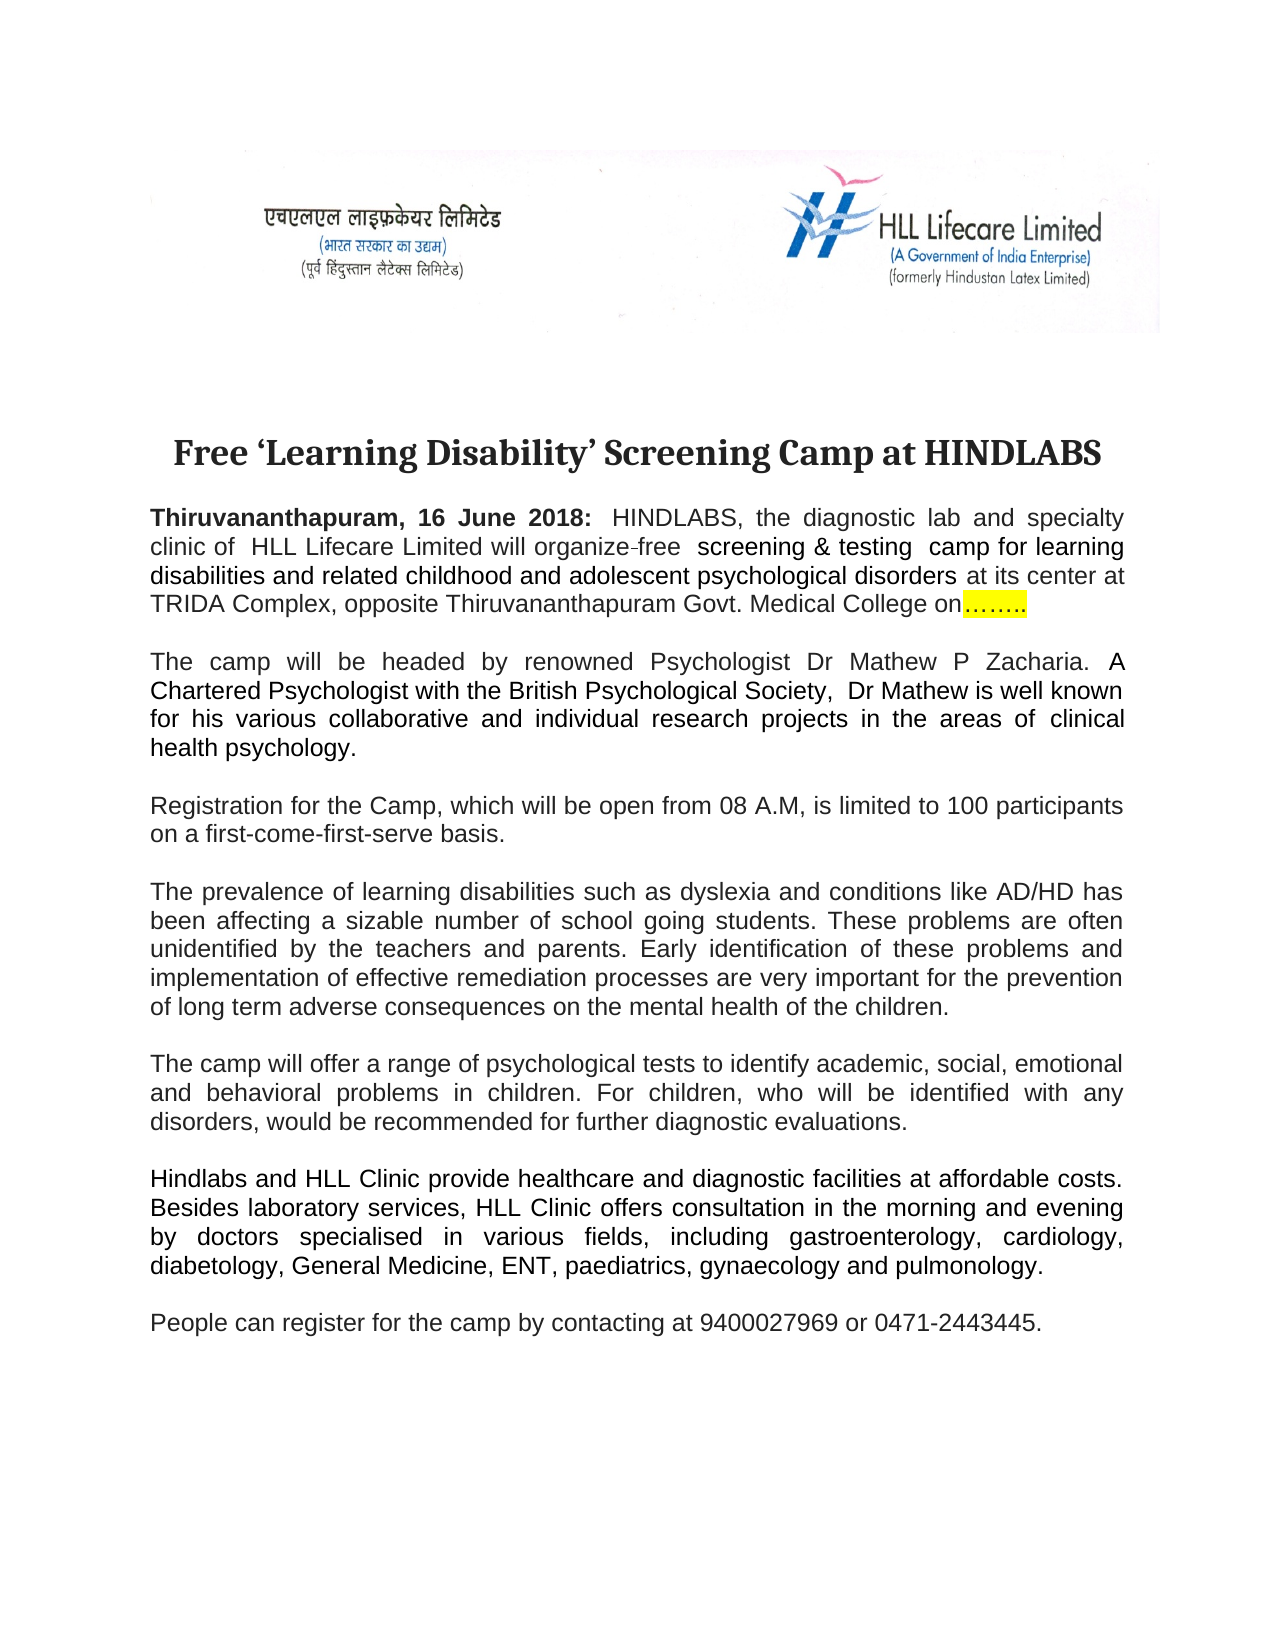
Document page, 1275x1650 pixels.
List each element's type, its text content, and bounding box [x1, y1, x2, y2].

text Registration for the Camp, which will be open from 08 A.M, is limited to 100 participants on a first-come-first-serve basis. [150, 791, 1125, 848]
text Hindlabs and HLL Clinic provide healthcare and diagnostic facilities at affordable costs. Besides laboratory services, HLL Clinic offers consultation in the morning and evening by doctors specialised in various fields, including gastroenterology, cardiology, diabetology, General Medicine, ENT, paediatrics, gynaecology and pulmonology. [150, 1164, 1125, 1279]
text The camp will offer a range of psychological tests to identify academic, social, emotional and behavioral problems in children. For children, who will be identified with any disorders, would be recommended for further diagnostic evaluations. [150, 1049, 1125, 1136]
text Free ‘Learning Disability’ Screening Camp at HINDLABS [150, 431, 1125, 474]
text The camp will be headed by renowned Psychologist Dr Mathew P Zacharia. A Chartered Psychologist with the British Psychological Society, Dr Mathew is well known for his various collaborative and individual research projects in the areas of clinical health psychology. [150, 647, 1125, 762]
text People can register for the camp by contacting at 9400027969 or 0471-2443445. [150, 1308, 1125, 1337]
text The prevalence of learning disabilities such as dyslexia and conditions like AD/HD has been affecting a sizable number of school going students. These problems are often unidentified by the teachers and parents. Early identification of these problems and implementation of effective remediation processes are very important for the prevention of long term adverse consequences on the mental health of the children. [150, 877, 1125, 1021]
picture [150, 150, 1160, 333]
text Thiruvananthapuram, 16 June 2018: HINDLABS, the diagnostic lab and specialty clinic of HLL Lifecare Limited will organize free screening & testing camp for learning disabilities and related childhood and adolescent psychological disorders at its center at TRIDA Complex, opposite Thiruvananthapuram Govt. Medical College on…….. [150, 503, 1125, 618]
